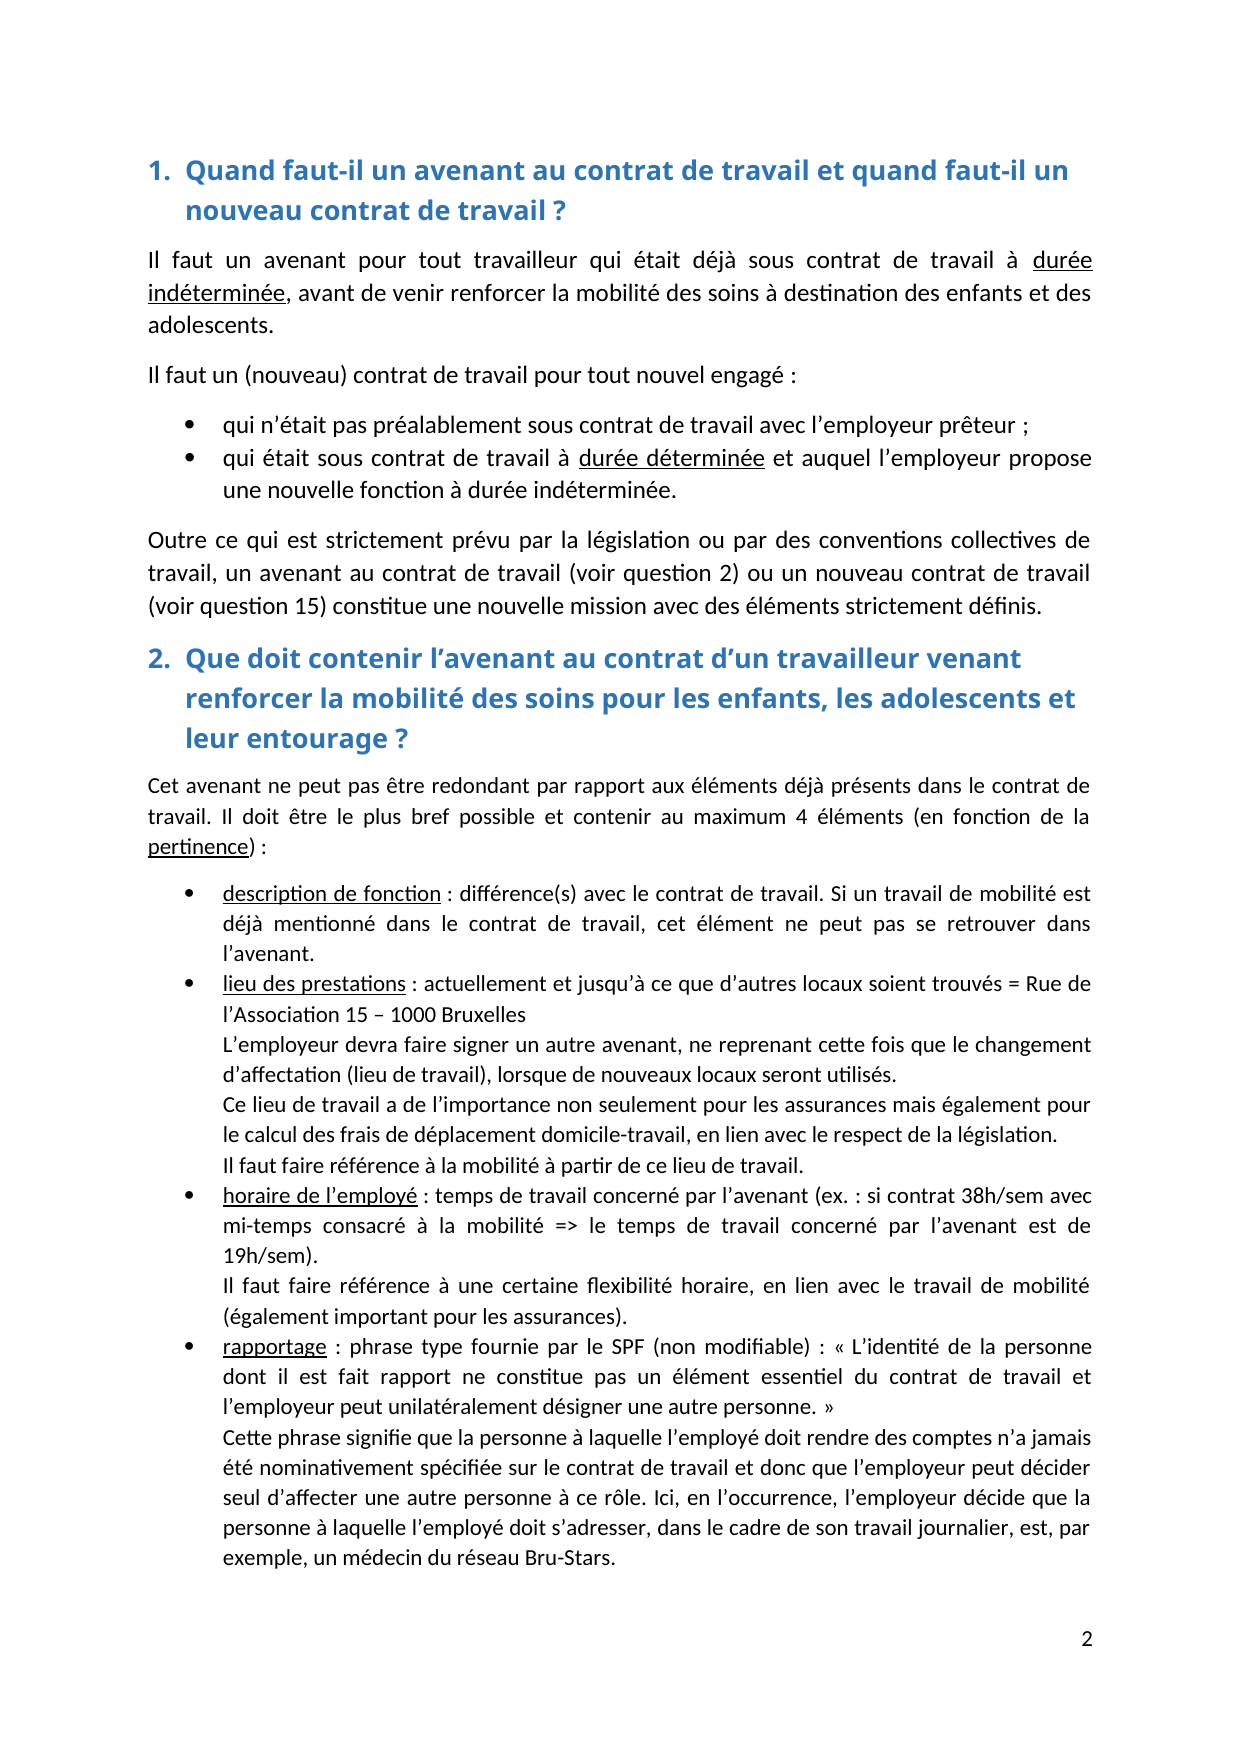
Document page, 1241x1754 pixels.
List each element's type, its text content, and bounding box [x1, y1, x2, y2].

list description de fonction : différence(s) avec le contrat de travail. Si un travail de mobilité est déjà mentionné dans le contrat de travail, cet élément ne peut pas se retrouver dans l’avenant. [185, 879, 1093, 967]
list qui n’était pas préalablement sous contrat de travail avec l’employeur prêteur ; [185, 409, 1093, 439]
list rapportage : phrase type fournie par le SPF (non modifiable) : « L’identité de la personne dont il est fait rapport ne constitue pas un élément essentiel du contrat de travail et l’employeur peut unilatéralement désigner une autre personne. » [185, 1332, 1093, 1420]
text Outre ce qui est strictement prévu par la législation ou par des conventions collectives de travail, un avenant au contrat de travail (voir question 2) ou un nouveau contrat de travail (voir question 15) constitue une nouvelle mission avec des éléments strictement définis. [148, 524, 1093, 621]
list Cette phrase signifie que la personne à laquelle l’employé doit rendre des comptes n’a jamais été nominativement spécifiée sur le contrat de travail et donc que l’employeur peut décider seul d’affecter une autre personne à ce rôle. Ici, en l’occurrence, l’employeur décide que la personne à laquelle l’employé doit s’adresser, dans le cadre de son travail journalier, est, par exemple, un médecin du réseau Bru-Stars. [223, 1423, 1093, 1571]
subtitle Que doit contenir l’avenant au contrat d’un travailleur venant renforcer la mobilité des soins pour les enfants, les adolescents et leur entourage ? [148, 640, 1093, 756]
list Il faut faire référence à la mobilité à partir de ce lieu de travail. [223, 1151, 1093, 1179]
list Ce lieu de travail a de l’importance non seulement pour les assurances mais également pour le calcul des frais de déplacement domicile-travail, en lien avec le respect de la législation. [223, 1090, 1093, 1148]
list lieu des prestations : actuellement et jusqu’à ce que d’autres locaux soient trouvés = Rue de l’Association 15 – 1000 Bruxelles [185, 969, 1093, 1028]
list qui était sous contrat de travail à durée déterminée et auquel l’employeur propose une nouvelle fonction à durée indéterminée. [185, 442, 1093, 505]
list L’employeur devra faire signer un autre avenant, ne reprenant cette fois que le changement d’affectation (lieu de travail), lorsque de nouveaux locaux seront utilisés. [223, 1030, 1093, 1088]
text Il faut un (nouveau) contrat de travail pour tout nouvel engagé : [148, 359, 1093, 390]
text Il faut un avenant pour tout travailleur qui était déjà sous contrat de travail à durée indéterminée, avant de venir renforcer la mobilité des soins à destination des enfants et des adolescents. [148, 244, 1093, 340]
list Il faut faire référence à une certaine flexibilité horaire, en lien avec le travail de mobilité (également important pour les assurances). [223, 1272, 1093, 1330]
text Cet avenant ne peut pas être redondant par rapport aux éléments déjà présents dans le contrat de travail. Il doit être le plus bref possible et contenir au maximum 4 éléments (en fonction de la pertinence) : [148, 772, 1093, 860]
list horaire de l’employé : temps de travail concerné par l’avenant (ex. : si contrat 38h/sem avec mi-temps consacré à la mobilité => le temps de travail concerné par l’avenant est de 19h/sem). [185, 1181, 1093, 1269]
subtitle Quand faut-il un avenant au contrat de travail et quand faut-il un nouveau contrat de travail ? [148, 152, 1093, 228]
